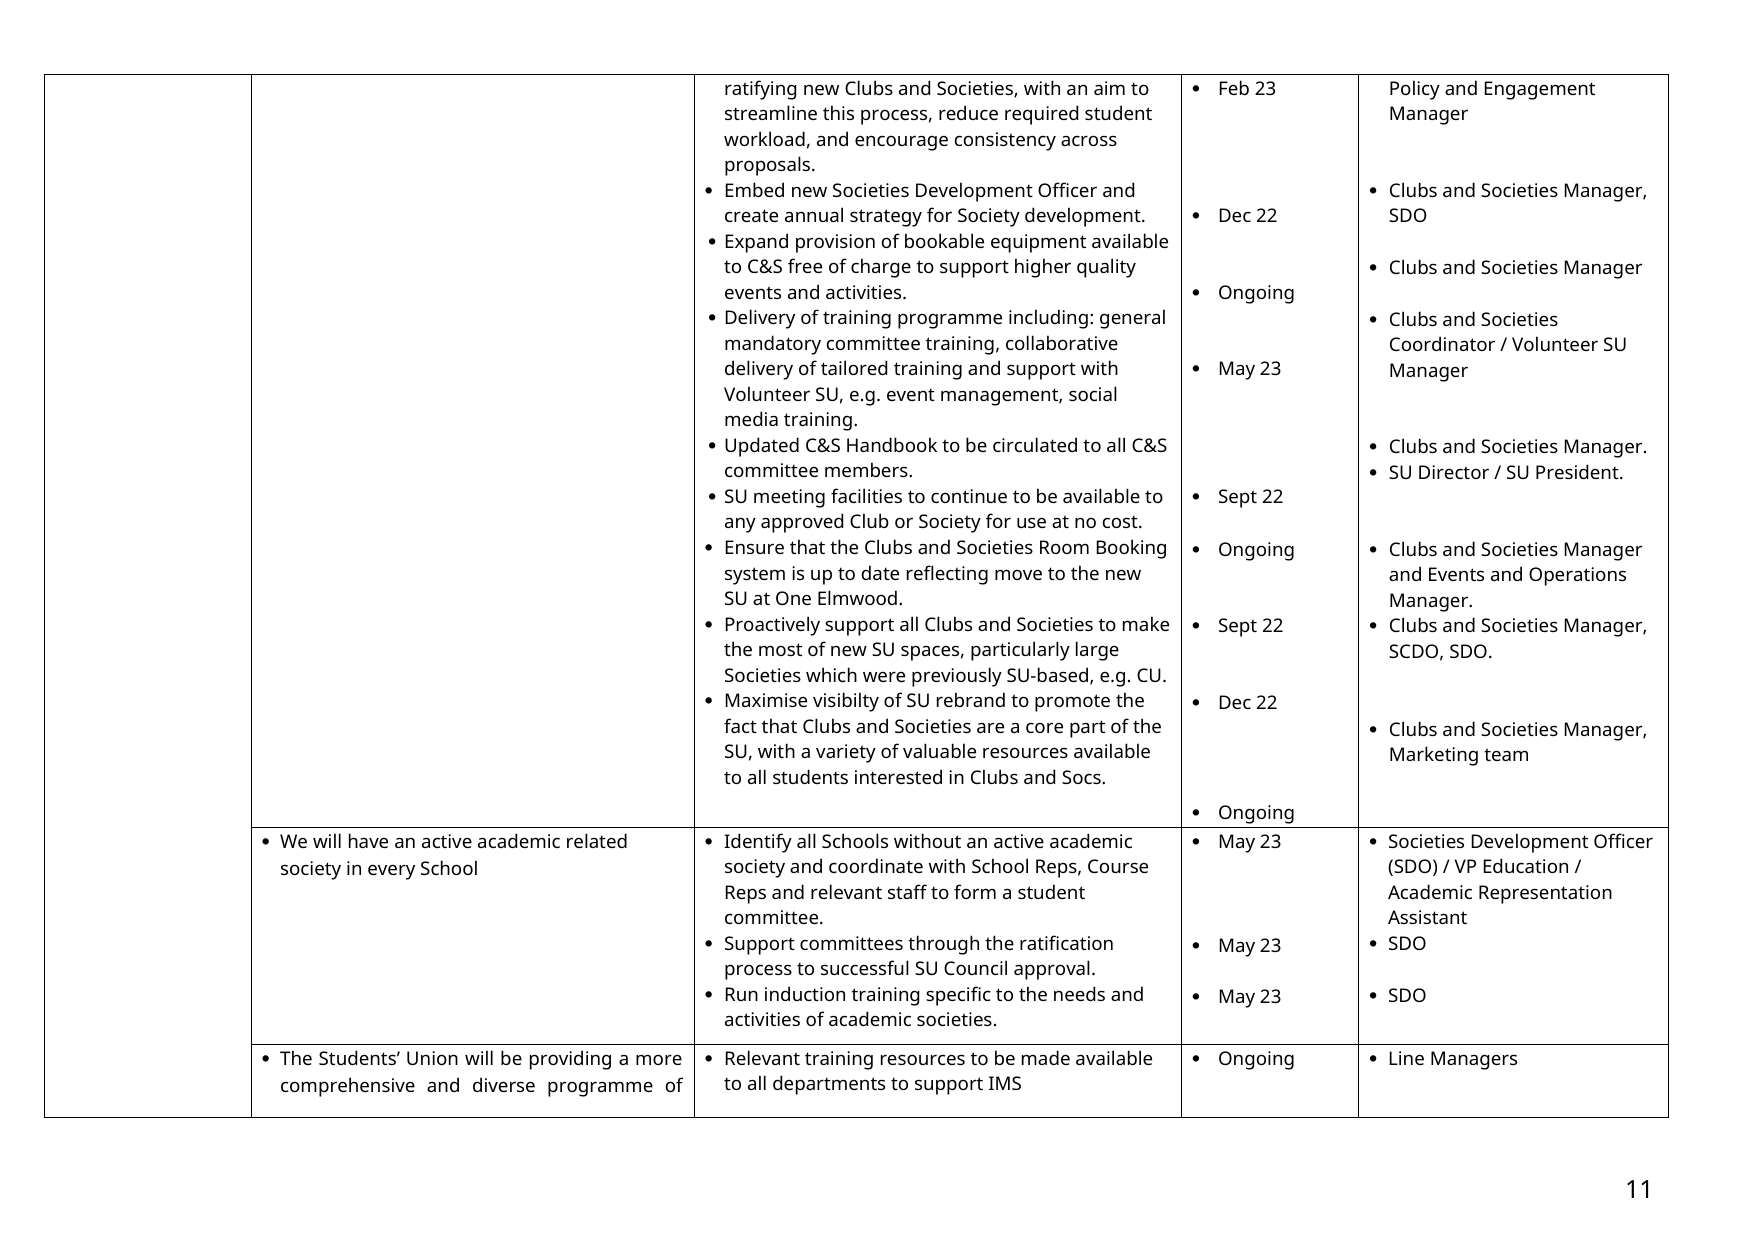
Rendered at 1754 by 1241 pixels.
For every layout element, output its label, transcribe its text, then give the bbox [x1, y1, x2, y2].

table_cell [1182, 75, 1358, 827]
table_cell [252, 1045, 694, 1117]
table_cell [1359, 1045, 1668, 1117]
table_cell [252, 75, 694, 827]
table_cell Societies Development Officer (SDO) / VP Education / Academic Representation Assistant SDO SDO [1359, 828, 1668, 1044]
table_cell We will have an active academic related society in every School [252, 828, 694, 1044]
table_cell Identify all Schools without an active academic society and coordinate with School Reps, Course Reps and relevant staff to form a student committee. Support committees through the ratification process to successful SU Council approval. Run induction training specific to the needs and activities of academic societies. [695, 828, 1181, 1044]
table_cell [695, 75, 1181, 827]
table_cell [1182, 1045, 1358, 1117]
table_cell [1359, 75, 1668, 827]
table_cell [695, 1045, 1181, 1117]
table_cell May 23 May 23 May 23 [1182, 828, 1358, 1044]
